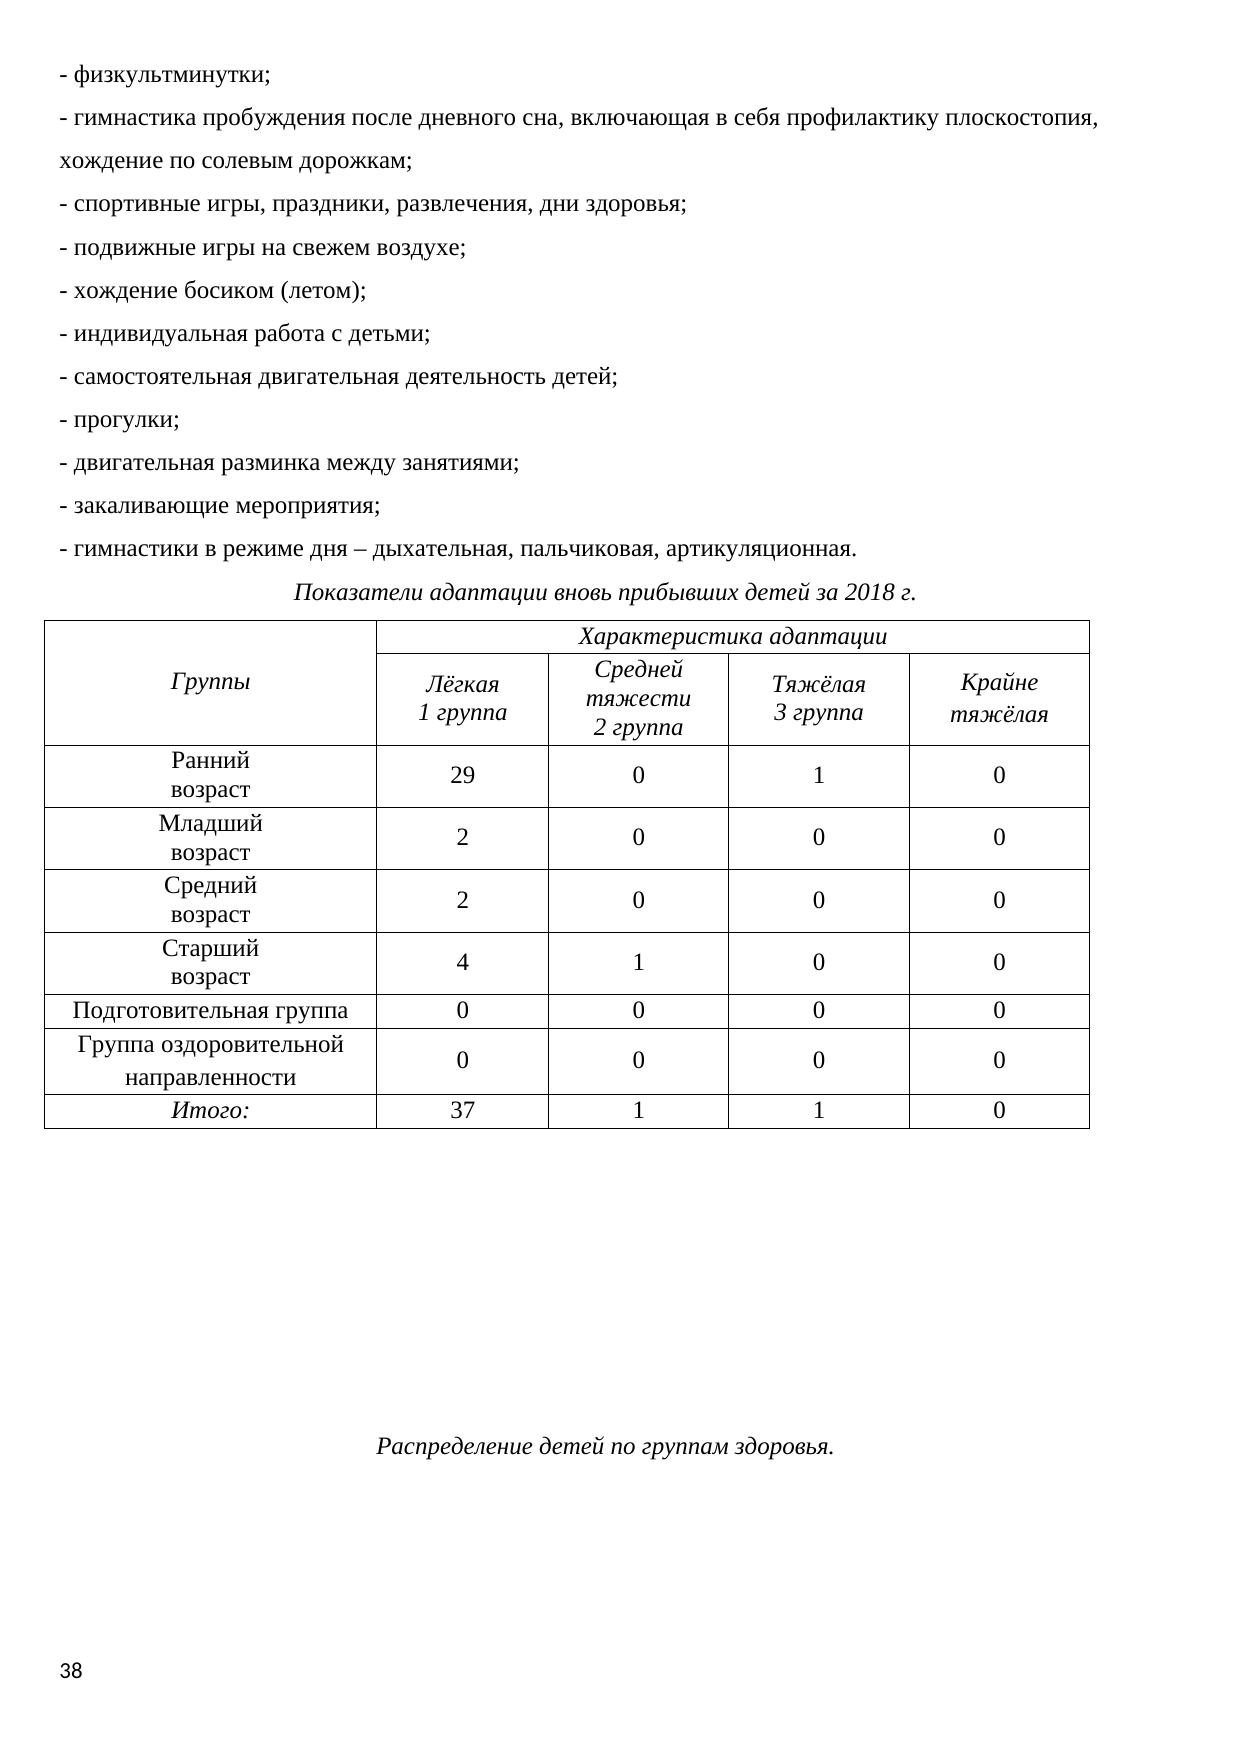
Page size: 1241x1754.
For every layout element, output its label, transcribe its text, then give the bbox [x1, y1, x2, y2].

table_cell 0 [549, 746, 728, 807]
table_cell 0 [377, 1029, 548, 1094]
table_cell Средний возраст [45, 870, 376, 932]
table_cell 0 [910, 1029, 1089, 1094]
table_cell 0 [729, 808, 909, 869]
table_cell 0 [910, 808, 1089, 869]
table_cell Лёгкая 1 группа [377, 654, 548, 744]
table_cell 0 [549, 995, 728, 1028]
table_cell 0 [910, 1095, 1089, 1128]
text - хождение босиком (летом); [59, 275, 1152, 303]
table_cell 0 [910, 746, 1089, 807]
table_cell 1 [729, 1095, 909, 1128]
text - гимнастики в режиме дня – дыхательная, пальчиковая, артикуляционная. [59, 533, 1152, 562]
table_header Группы [45, 621, 376, 744]
text - индивидуальная работа с детьми; [59, 318, 1152, 347]
table_cell Средней тяжести 2 группа [549, 654, 728, 744]
table_cell 0 [377, 995, 548, 1028]
text - подвижные игры на свежем воздухе; [59, 232, 1152, 260]
table_cell 0 [549, 870, 728, 932]
table_cell Крайне тяжёлая [910, 654, 1089, 744]
text - спортивные игры, праздники, развлечения, дни здоровья; [59, 188, 1152, 217]
text - гимнастика пробуждения после дневного сна, включающая в себя профилактику плоскостопия, хождение по солевым дорожкам; [59, 102, 1152, 174]
table_cell 0 [729, 1029, 909, 1094]
table_cell Ранний возраст [45, 746, 376, 807]
table_cell 2 [377, 870, 548, 932]
text Показатели адаптации вновь прибывших детей за 2018 г. [59, 577, 1152, 605]
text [59, 1431, 1152, 1460]
table_cell 0 [729, 995, 909, 1028]
table_header Характеристика адаптации [377, 621, 1089, 653]
table_cell 29 [377, 746, 548, 807]
table_cell Итого: [45, 1095, 376, 1128]
table_cell 37 [377, 1095, 548, 1128]
table_cell Старший возраст [45, 933, 376, 994]
text - закаливающие мероприятия; [59, 490, 1152, 519]
text - самостоятельная двигательная деятельность детей; [59, 361, 1152, 390]
table_cell 2 [377, 808, 548, 869]
table_cell 0 [729, 933, 909, 994]
table_cell 1 [729, 746, 909, 807]
text - прогулки; [59, 404, 1152, 433]
table_cell 0 [910, 870, 1089, 932]
text - физкультминутки; [59, 59, 1152, 88]
table_cell 1 [549, 1095, 728, 1128]
table_cell Тяжёлая 3 группа [729, 654, 909, 744]
text - двигательная разминка между занятиями; [59, 447, 1152, 476]
table_cell Подготовительная группа [45, 995, 376, 1028]
table_cell Группа оздоровительной направленности [45, 1029, 376, 1094]
table_cell 0 [549, 808, 728, 869]
table_cell 0 [910, 933, 1089, 994]
table_cell 0 [549, 1029, 728, 1094]
table_cell 4 [377, 933, 548, 994]
table_cell 1 [549, 933, 728, 994]
table_cell 0 [910, 995, 1089, 1028]
table_cell Младший возраст [45, 808, 376, 869]
table_cell 0 [729, 870, 909, 932]
